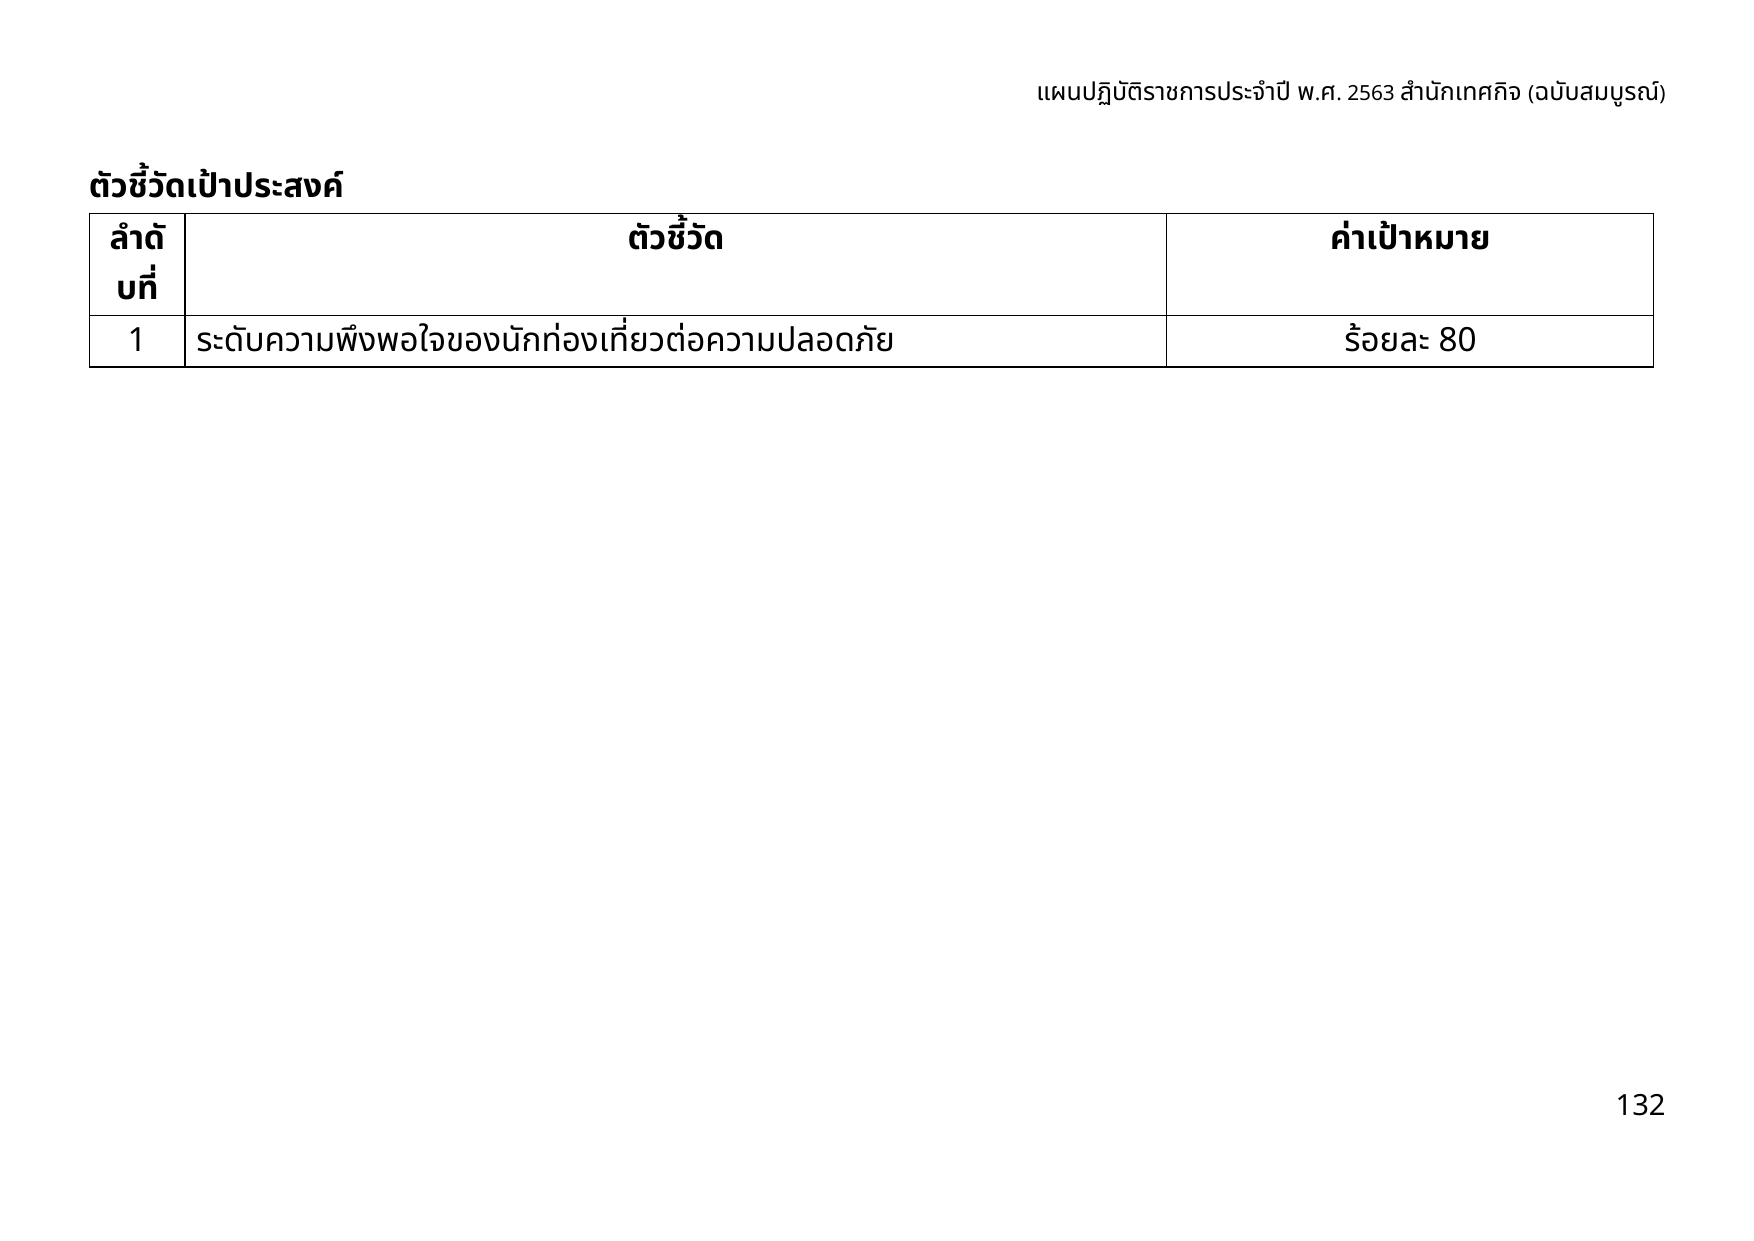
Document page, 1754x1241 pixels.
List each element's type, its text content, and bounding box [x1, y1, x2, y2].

table_cell ร้อยละ 80 [1167, 316, 1653, 366]
table_header ค่าเป้าหมาย [1167, 214, 1653, 315]
table_cell 1 [90, 316, 184, 366]
table_header ตัวชี้วัด [186, 214, 1166, 315]
table_header ลำดับที่ [90, 214, 184, 315]
text ตัวชี้วัดเป้าประสงค์ [89, 162, 1665, 213]
table_cell ระดับความพึงพอใจของนักท่องเที่ยวต่อความปลอดภัย [186, 316, 1166, 366]
